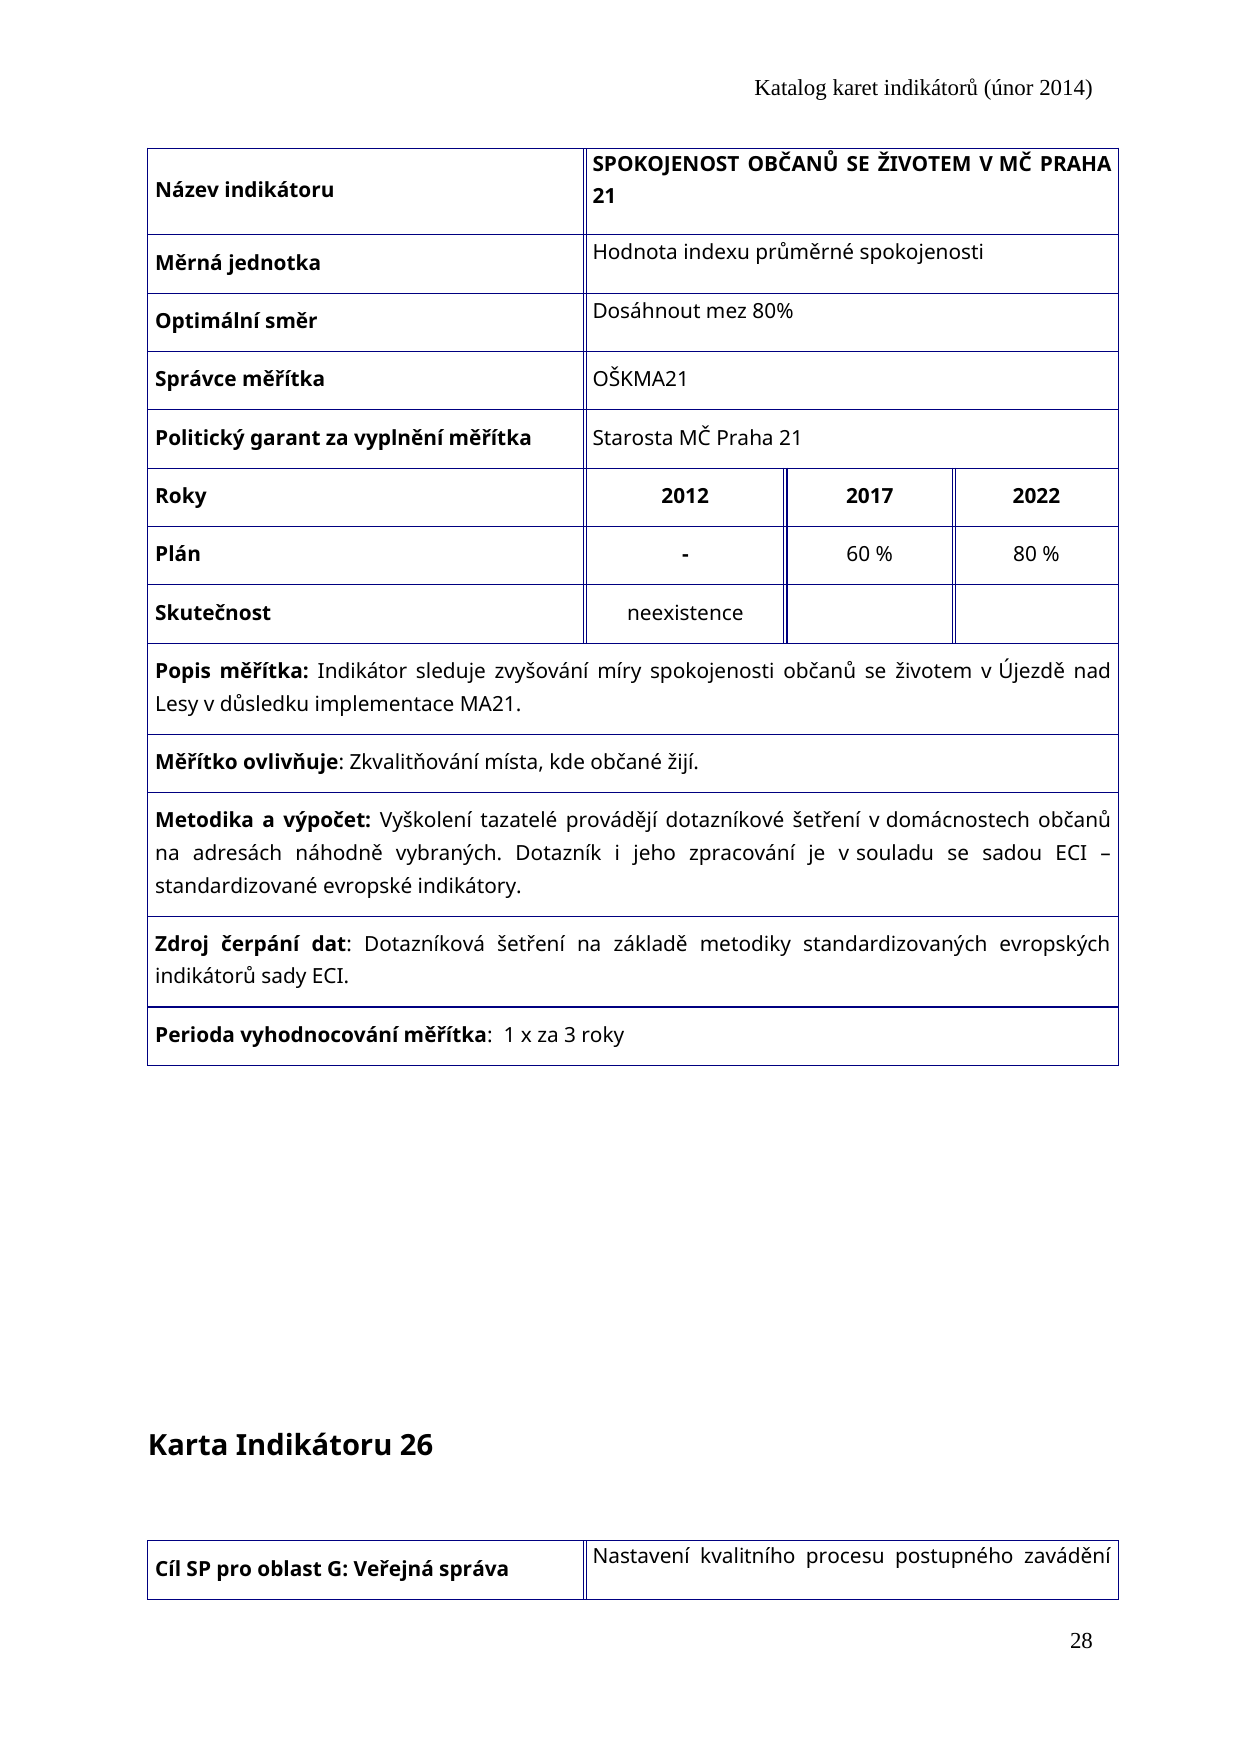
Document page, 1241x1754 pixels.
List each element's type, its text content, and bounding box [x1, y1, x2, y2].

table_cell 2022 [956, 469, 1118, 526]
table_cell Popis měřítka: Indikátor sleduje zvyšování míry spokojenosti občanů se životem v Újezdě nad Lesy v důsledku implementace MA21. [148, 644, 1118, 734]
table_cell 80 % [956, 527, 1118, 584]
table_cell Roky [148, 469, 583, 526]
table_cell OŠKMA21 [587, 352, 1118, 409]
table_cell Perioda vyhodnocování měřítka: 1 x za 3 roky [148, 1008, 1118, 1065]
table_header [148, 1541, 583, 1599]
table_cell 60 % [788, 527, 952, 584]
table_cell SPOKOJENOST OBČANŮ SE ŽIVOTEM V MČ PRAHA 21 [587, 149, 1118, 234]
table_cell Měřítko ovlivňuje: Zkvalitňování místa, kde občané žijí. [148, 735, 1118, 792]
table_cell Politický garant za vyplnění měřítka [148, 410, 583, 468]
table_cell neexistence [587, 585, 783, 643]
table_cell [956, 585, 1118, 643]
table_cell 2012 [587, 469, 783, 526]
table_cell Metodika a výpočet: Vyškolení tazatelé provádějí dotazníkové šetření v domácnostech občanů na adresách náhodně vybraných. Dotazník i jeho zpracování je v souladu se sadou ECI – standardizované evropské indikátory. [148, 793, 1118, 916]
table_cell [788, 585, 952, 643]
table_cell Plán [148, 527, 583, 584]
table_cell - [587, 527, 783, 584]
table_cell Správce měřítka [148, 352, 583, 409]
table_cell Název indikátoru [148, 149, 583, 234]
table_cell Měrná jednotka [148, 235, 583, 293]
table_cell Zdroj čerpání dat: Dotazníková šetření na základě metodiky standardizovaných evropských indikátorů sady ECI. [148, 917, 1118, 1006]
table_cell Skutečnost [148, 585, 583, 643]
table_cell Hodnota indexu průměrné spokojenosti [587, 235, 1118, 293]
table_cell 2017 [788, 469, 952, 526]
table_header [587, 1541, 1118, 1599]
table_cell Starosta MČ Praha 21 [587, 410, 1118, 468]
table_cell Optimální směr [148, 294, 583, 351]
table_cell Dosáhnout mez 80% [587, 294, 1118, 351]
subtitle Karta Indikátoru 26 [148, 1424, 1093, 1464]
